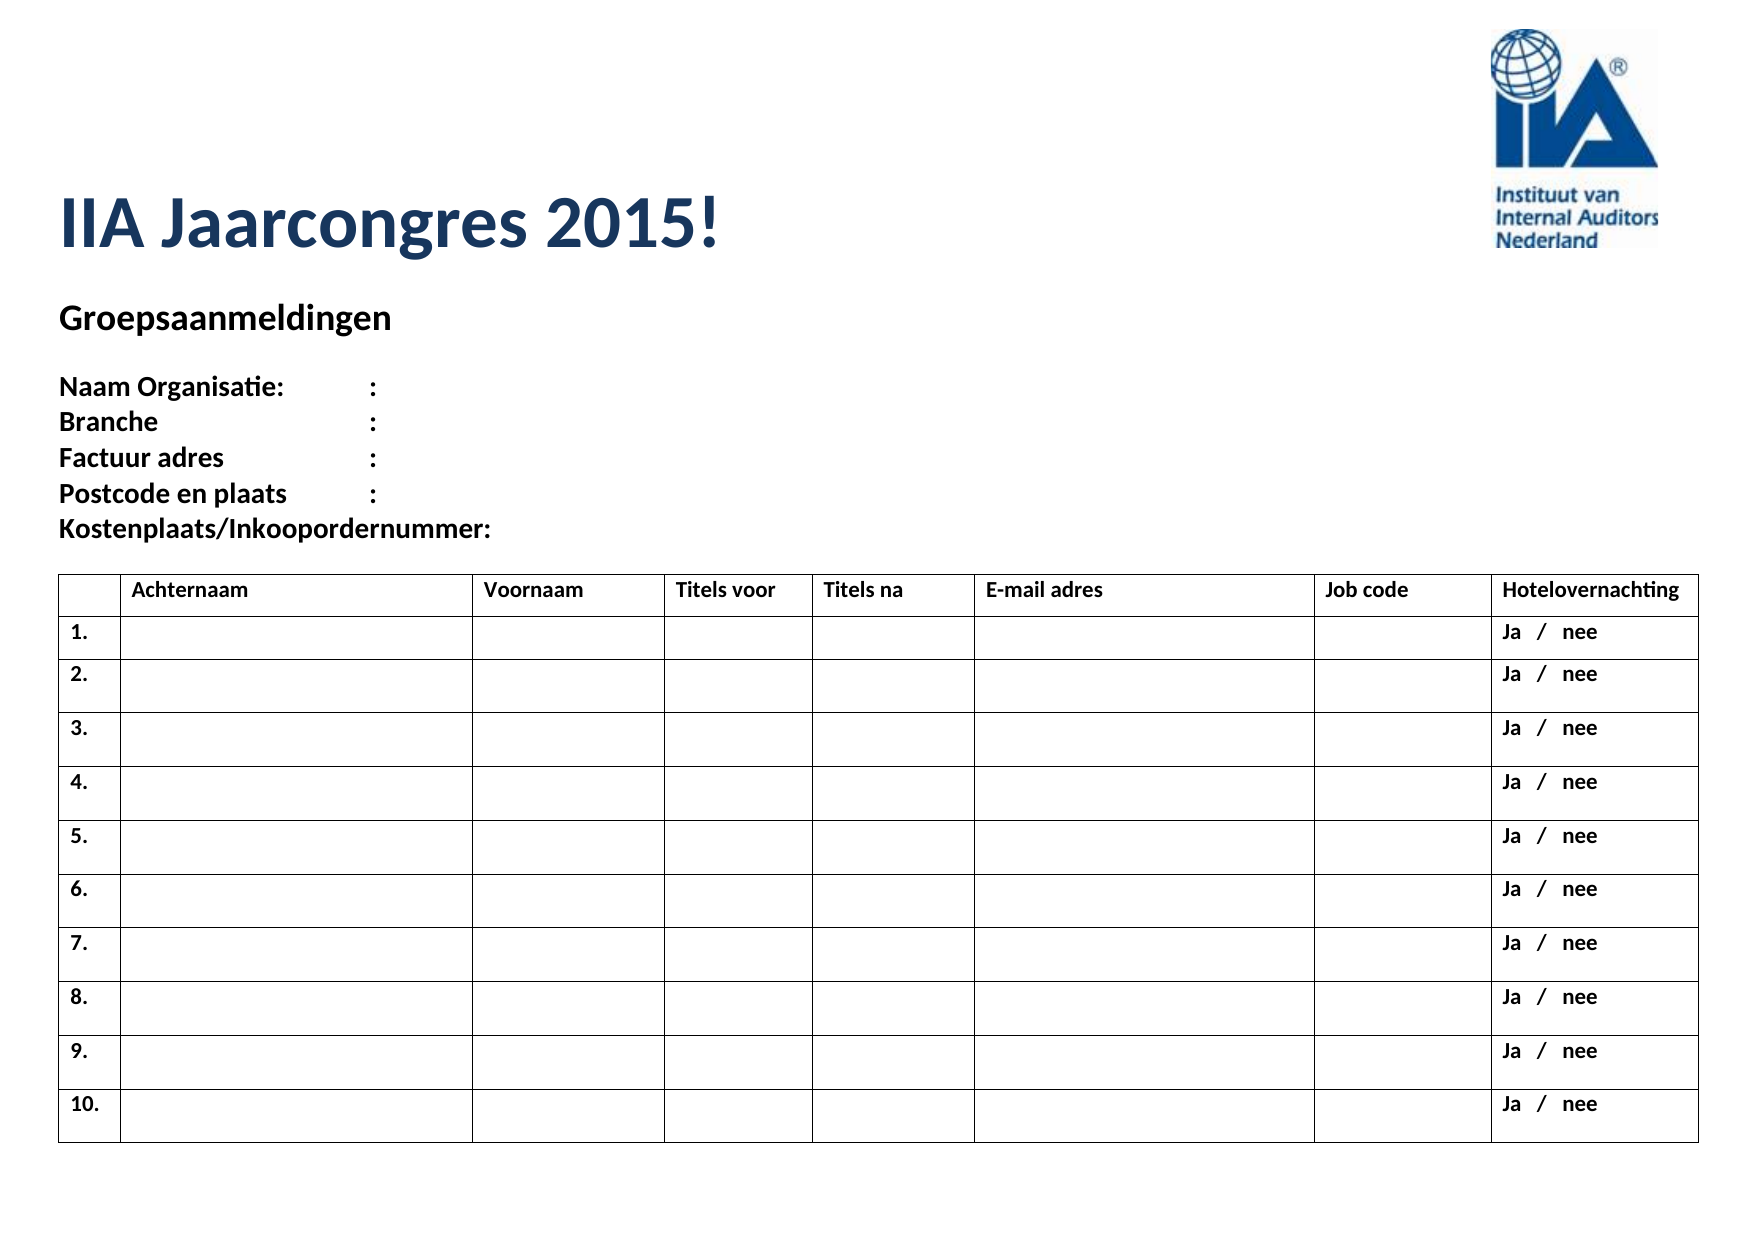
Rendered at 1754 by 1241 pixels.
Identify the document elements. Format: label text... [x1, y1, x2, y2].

picture [1490, 29, 1659, 248]
table_cell [121, 660, 472, 712]
table_cell [121, 982, 472, 1035]
table_cell [665, 1090, 812, 1142]
table_cell 9. [59, 1036, 120, 1088]
table_cell 6. [59, 875, 120, 927]
table_cell [121, 928, 472, 981]
table_cell [813, 660, 974, 712]
table_cell [473, 982, 664, 1035]
table_cell [1315, 660, 1491, 712]
table_cell [665, 767, 812, 820]
table_cell [665, 1036, 812, 1088]
text Groepsaanmeldingen [59, 294, 1683, 340]
table_cell [813, 821, 974, 873]
table_cell [1315, 1036, 1491, 1088]
table_cell [1315, 1090, 1491, 1142]
table_cell [975, 1090, 1314, 1142]
table_header Titels na [813, 575, 974, 616]
table_cell [121, 821, 472, 873]
table_cell [121, 875, 472, 927]
table_cell [121, 1090, 472, 1142]
table_cell Ja / nee [1492, 617, 1698, 658]
table_cell [665, 617, 812, 658]
table_cell [975, 713, 1314, 766]
text Postcode en plaats : [59, 475, 1683, 510]
table_cell Ja / nee [1492, 821, 1698, 873]
table_cell 1. [59, 617, 120, 658]
table_cell [975, 821, 1314, 873]
table_cell [473, 875, 664, 927]
table_cell [121, 713, 472, 766]
table_cell [473, 1090, 664, 1142]
table_cell 2. [59, 660, 120, 712]
table_cell [473, 767, 664, 820]
table_header [59, 575, 120, 616]
table_cell Ja / nee [1492, 875, 1698, 927]
table_cell [975, 1036, 1314, 1088]
table_cell [1315, 821, 1491, 873]
table_cell [1315, 767, 1491, 820]
table_cell [813, 767, 974, 820]
table_cell [813, 982, 974, 1035]
table_cell [473, 1036, 664, 1088]
table_cell Ja / nee [1492, 713, 1698, 766]
table_cell [813, 928, 974, 981]
table_cell [1315, 928, 1491, 981]
text Naam Organisatie: : [59, 368, 1683, 403]
table_header Achternaam [121, 575, 472, 616]
table_cell [1315, 982, 1491, 1035]
text Factuur adres : [59, 439, 1683, 475]
table_cell [1315, 875, 1491, 927]
table_cell [813, 875, 974, 927]
table_cell Ja / nee [1492, 982, 1698, 1035]
table_header Titels voor [665, 575, 812, 616]
table_cell [473, 713, 664, 766]
table_cell [975, 928, 1314, 981]
table_cell [121, 617, 472, 658]
table_cell Ja / nee [1492, 1090, 1698, 1142]
table_header Job code [1315, 575, 1491, 616]
table_cell [1315, 713, 1491, 766]
text Kostenplaats/Inkoopordernummer: [59, 510, 1683, 546]
table_cell Ja / nee [1492, 928, 1698, 981]
table_cell [665, 928, 812, 981]
table_cell [813, 1090, 974, 1142]
table_cell [473, 821, 664, 873]
table_cell 3. [59, 713, 120, 766]
table_cell [473, 617, 664, 658]
table_cell 7. [59, 928, 120, 981]
table_cell Ja / nee [1492, 767, 1698, 820]
table_header Voornaam [473, 575, 664, 616]
table_cell Ja / nee [1492, 660, 1698, 712]
table_cell [665, 982, 812, 1035]
table_cell [665, 821, 812, 873]
table_cell [665, 875, 812, 927]
table_cell [473, 928, 664, 981]
table_cell [473, 660, 664, 712]
table_cell Ja / nee [1492, 1036, 1698, 1088]
table_cell [665, 713, 812, 766]
table_cell [1315, 617, 1491, 658]
table_header E-mail adres [975, 575, 1314, 616]
text Branche : [59, 403, 1683, 439]
table_cell [975, 982, 1314, 1035]
table_cell [121, 1036, 472, 1088]
table_cell [813, 713, 974, 766]
table_header Hotelovernachting [1492, 575, 1698, 616]
table_cell [975, 767, 1314, 820]
table_cell [975, 875, 1314, 927]
table_cell [975, 617, 1314, 658]
table_cell 10. [59, 1090, 120, 1142]
table_cell [121, 767, 472, 820]
table_cell 4. [59, 767, 120, 820]
table_cell [813, 1036, 974, 1088]
table_cell 8. [59, 982, 120, 1035]
table_cell 5. [59, 821, 120, 873]
table_cell [975, 660, 1314, 712]
table_cell [813, 617, 974, 658]
table_cell [665, 660, 812, 712]
